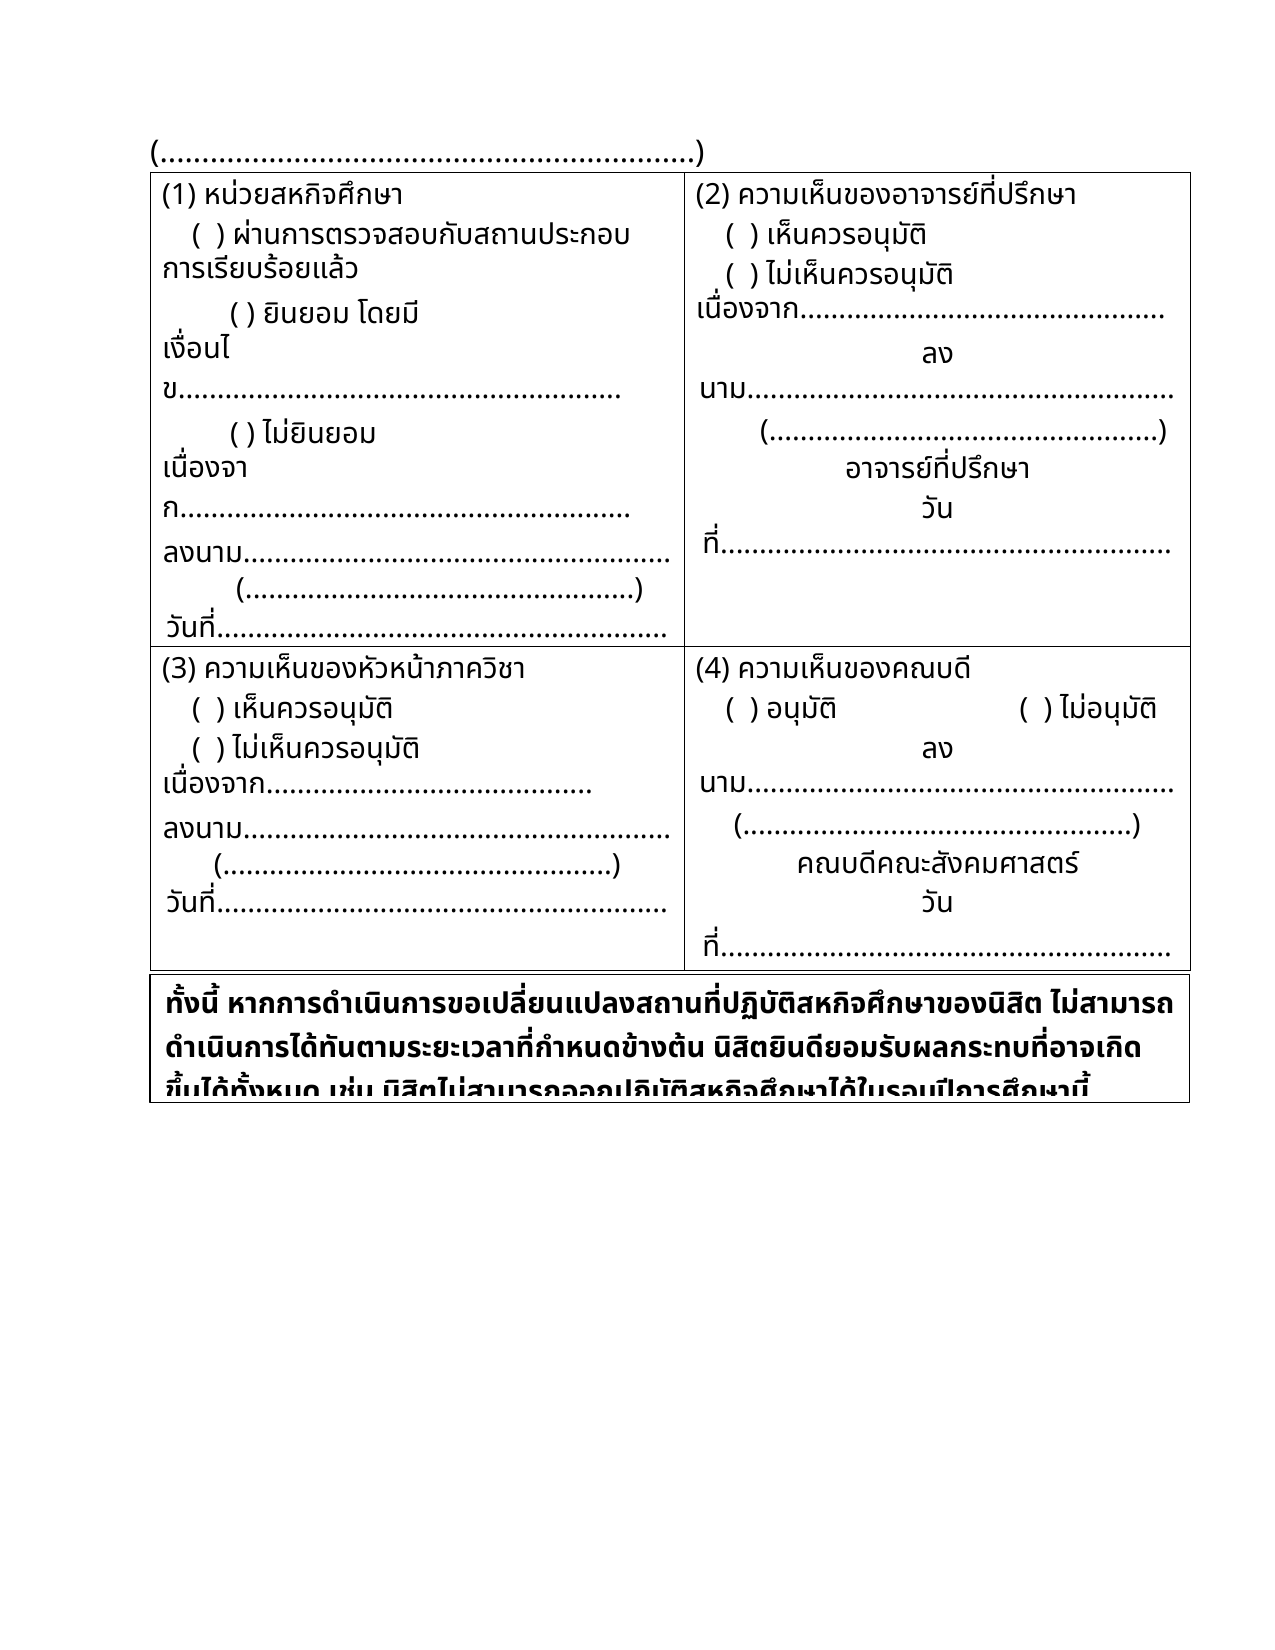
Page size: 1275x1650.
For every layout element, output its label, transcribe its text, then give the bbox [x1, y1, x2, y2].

table_header (1) หน่วยสหกิจศึกษา ( ) ผ่านการตรวจสอบกับสถานประกอบการเรียบร้อยแล้ว ( ) ยินยอม โดยมีเงื่อนไข......................................................... ( ) ไม่ยินยอม เนื่องจาก.......................................................... ลงนาม....................................................... (..................................................) วันที่.......................................................... [151, 173, 684, 646]
text (................................................................) [150, 101, 1172, 172]
table_header (2) ความเห็นของอาจารย์ที่ปรึกษา ( ) เห็นควรอนุมัติ ( ) ไม่เห็นควรอนุมัติ เนื่องจาก............................................... ลงนาม....................................................... (..................................................) อาจารย์ที่ปรึกษา วันที่.......................................................... [685, 173, 1190, 646]
table_cell (3) ความเห็นของหัวหน้าภาควิชา ( ) เห็นควรอนุมัติ ( ) ไม่เห็นควรอนุมัติ เนื่องจาก.......................................... ลงนาม....................................................... (..................................................) วันที่.......................................................... [151, 647, 684, 969]
table_cell (4) ความเห็นของคณบดี ( ) อนุมัติ ( ) ไม่อนุมัติ ลงนาม....................................................... (..................................................) คณบดีคณะสังคมศาสตร์ วันที่.......................................................... [685, 647, 1190, 969]
